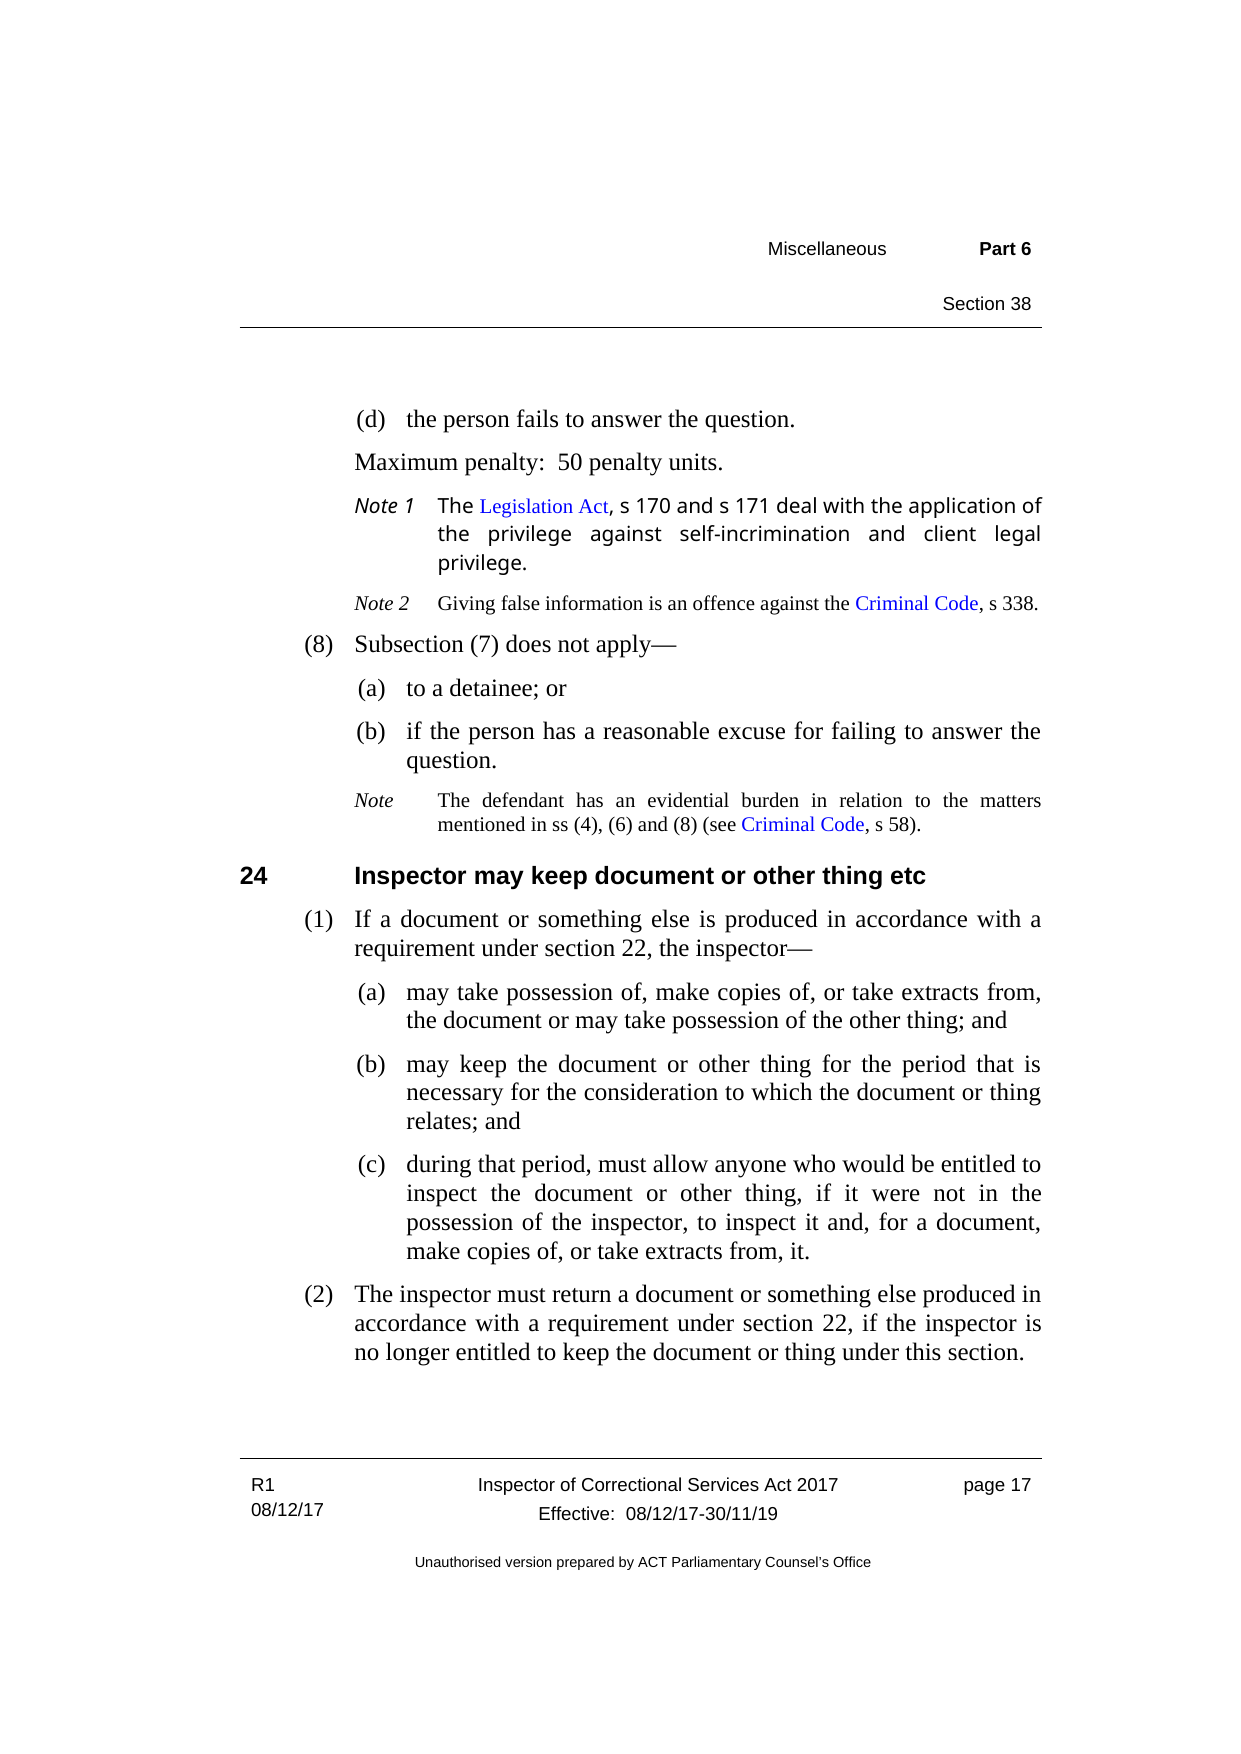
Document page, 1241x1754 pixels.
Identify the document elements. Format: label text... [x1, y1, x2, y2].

text Note The defendant has an evidential burden in relation to the matters mentioned in ss (4), (6) and (8) (see Criminal Code, s 58). [354, 788, 1042, 836]
text (a) may take possession of, make copies of, or take extracts from, the document or may take possession of the other thing; and [239, 977, 1042, 1034]
text Note 2 Giving false information is an offence against the Criminal Code, s 338. [354, 591, 1042, 615]
text Maximum penalty: 50 penalty units. [354, 447, 1042, 476]
text (8) Subsection (7) does not apply— [239, 629, 1042, 658]
text (b) may keep the document or other thing for the period that is necessary for the consideration to which the document or thing relates; and [239, 1049, 1042, 1135]
text 24 Inspector may keep document or other thing etc [239, 861, 1042, 890]
text (1) If a document or something else is produced in accordance with a requirement under section 22, the inspector— [239, 904, 1042, 962]
text (b) if the person has a reasonable excuse for failing to answer the question. [239, 716, 1042, 773]
text Note 1 The Legislation Act, s 170 and s 171 deal with the application of the privilege against self-incrimination and client legal privilege. [354, 491, 1042, 576]
text (2) The inspector must return a document or something else produced in accordance with a requirement under section 22, if the inspector is no longer entitled to keep the document or thing under this section. [239, 1279, 1042, 1365]
text (a) to a detainee; or [239, 673, 1042, 701]
text (d) the person fails to answer the question. [239, 404, 1042, 433]
text (c) during that period, must allow anyone who would be entitled to inspect the document or other thing, if it were not in the possession of the inspector, to inspect it and, for a document, make copies of, or take extracts from, it. [239, 1149, 1042, 1264]
